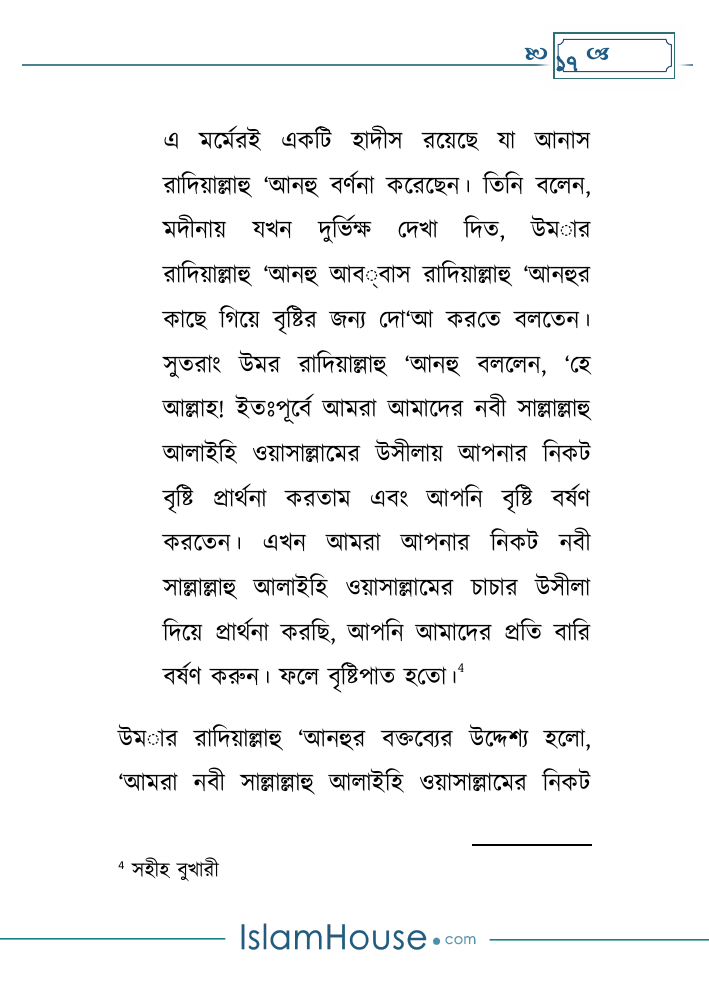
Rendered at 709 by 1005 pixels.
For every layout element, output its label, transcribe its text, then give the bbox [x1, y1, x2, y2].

text এ মর্মেরই একটি হাদীস রয়েছে যা আনাস রাদিয়াল্লাহু ‘আনহু বর্ণনা করেছেন। তিনি বলেন, মদীনায় যখন দুর্ভিক্ষ দেখা দিত, উমার রাদিয়াল্লাহু ‘আনহু আব্বাস রাদিয়াল্লাহু ‘আনহুর কাছে গিয়ে বৃষ্টির জন্য দো‘আ করতে বলতেন। সুতরাং উমর রাদিয়াল্লাহু ‘আনহু বললেন, ‘হে আল্লাহ! ইতঃপূর্বে আমরা আমাদের নবী সাল্লাল্লাহু আলাইহি ওয়াসাল্লামের উসীলায় আপনার নিকট বৃষ্টি প্রার্থনা করতাম এবং আপনি বৃষ্টি বর্ষণ করতেন। এখন আমরা আপনার নিকট নবী সাল্লাল্লাহু আলাইহি ওয়াসাল্লামের চাচার উসীলা দিয়ে প্রার্থনা করছি, আপনি আমাদের প্রতি বারি বর্ষণ করুন। ফলে বৃষ্টিপাত হতো। [163, 118, 591, 696]
picture [233, 919, 709, 956]
picture [0, 918, 226, 955]
